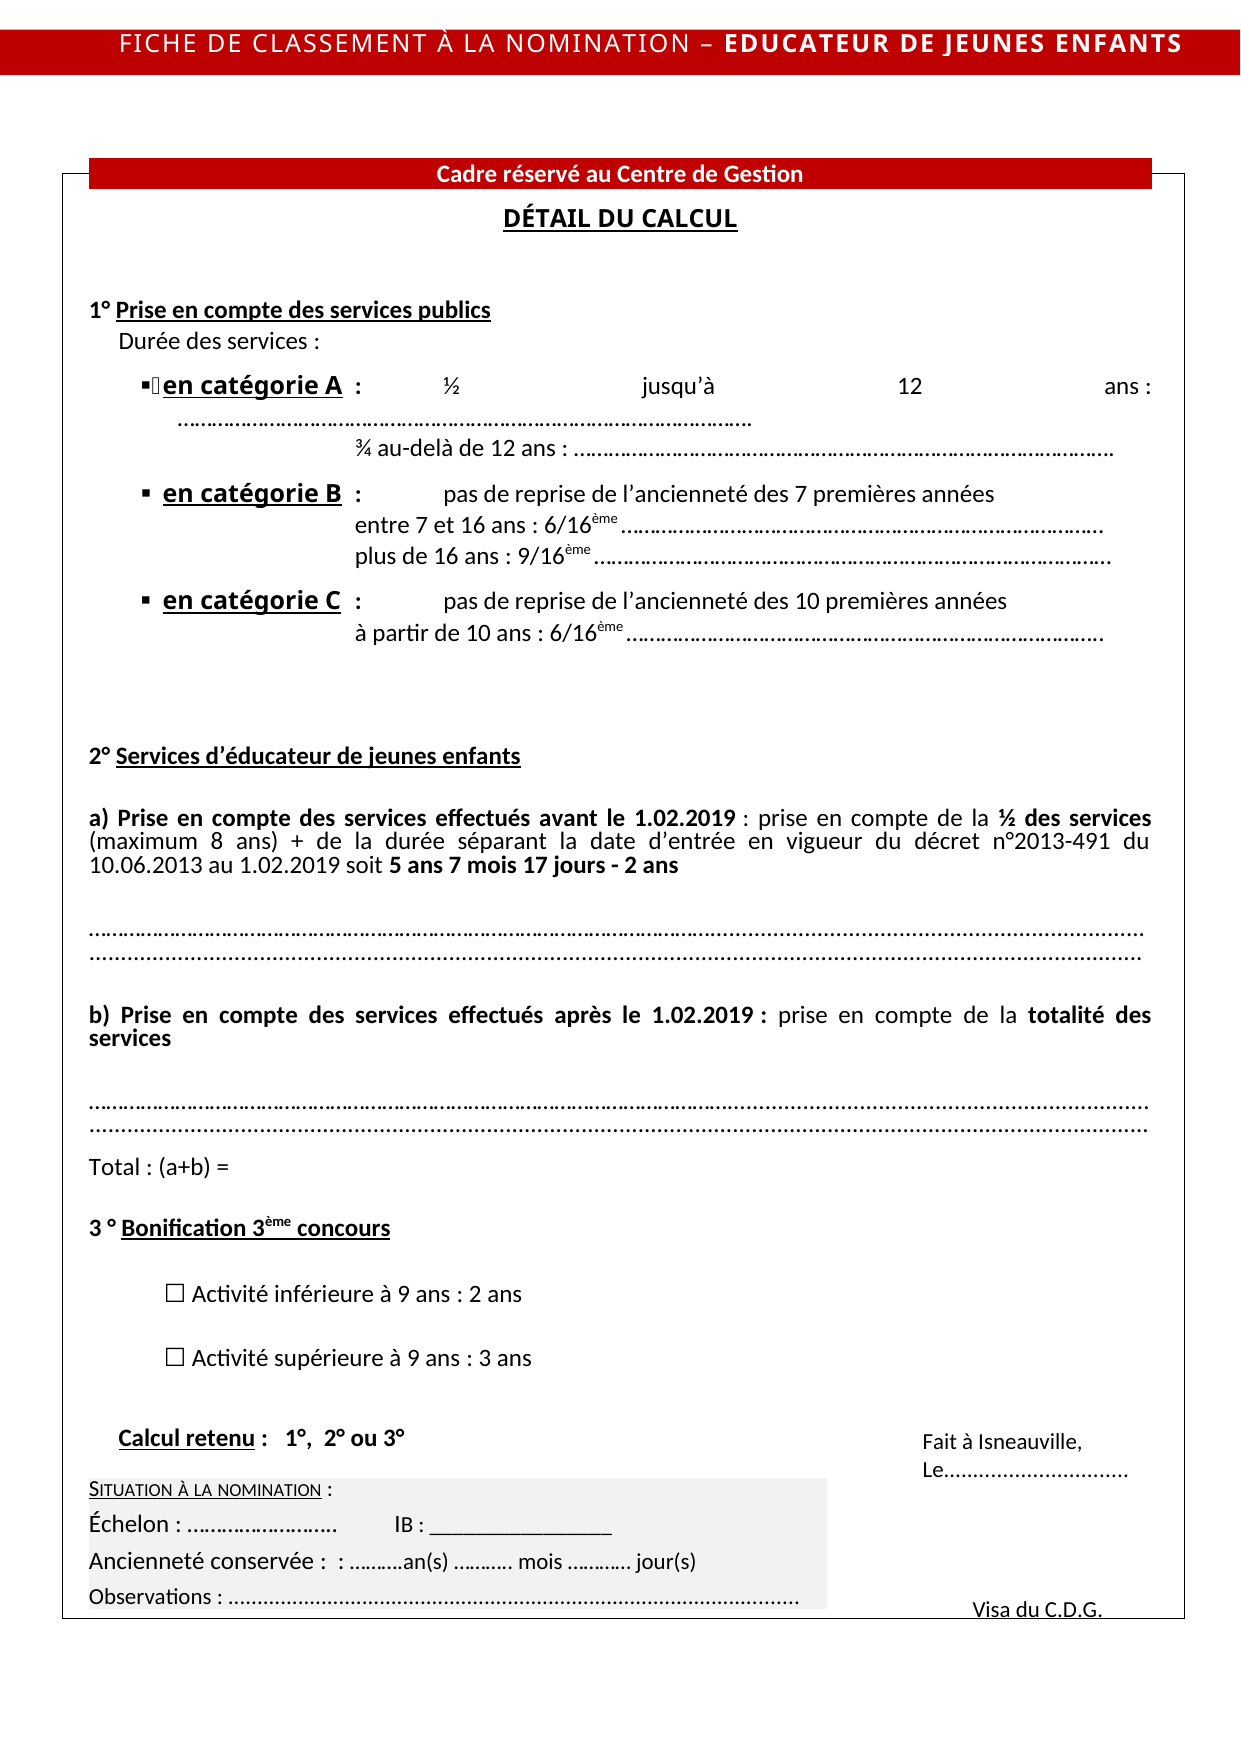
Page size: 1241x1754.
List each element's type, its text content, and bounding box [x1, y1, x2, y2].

text …………………………………………………………………………………………………........................................................................................................................................................................................................................................... [89, 1090, 1152, 1139]
text 2° Services d’éducateur de jeunes enfants [89, 744, 1152, 769]
text ………………………………………………………………………………………………............................................................................................................................................................................................................................................ [89, 917, 1152, 966]
text Situation à la nomination : [89, 1478, 827, 1500]
text Calcul retenu : 1°, 2° ou 3° [89, 1422, 1152, 1453]
text Observations : [89, 1587, 827, 1609]
text à partir de 10 ans : 6/16ème ……………………………………………………………………….. [177, 617, 1152, 648]
text Ancienneté conservée : : ……….an(s) ……….. mois ………… jour(s) [89, 1550, 827, 1574]
text DÉTAIL DU CALCUL [89, 201, 1152, 235]
text Cadre réservé au Centre de Gestion [89, 158, 1152, 189]
text plus de 16 ans : 9/16ème ……………………………………………………………………………… [177, 540, 1152, 571]
text b) Prise en compte des services effectués après le 1.02.2019 : prise en compte de la totalité des services [89, 1004, 1152, 1052]
text Total : (a+b) = [89, 1151, 1152, 1182]
text 3 ° Bonification 3ème concours [89, 1212, 1152, 1243]
text ¾ au-delà de 12 ans : …………………………………………………………………………………. [177, 432, 1152, 463]
text Durée des services : [89, 325, 1152, 355]
text Activité inférieure à 9 ans : 2 ans [164, 1280, 1152, 1308]
text 1° Prise en compte des services publics [89, 294, 1152, 325]
text entre 7 et 16 ans : 6/16ème ………………………………………………………………………… [177, 509, 1152, 540]
list en catégorie C : pas de reprise de l’ancienneté des 10 premières années [140, 583, 1152, 617]
text a) Prise en compte des services effectués avant le 1.02.2019 : prise en compte de la ½ des services (maximum 8 ans) + de la durée séparant la date d’entrée en vigueur du décret n°2013-491 du 10.06.2013 au 1.02.2019 soit 5 ans 7 mois 17 jours - 2 ans [89, 806, 1152, 880]
list en catégorie A : ½ jusqu’à 12 ans : ………………………………………………………………………………………. [140, 368, 1152, 432]
text Activité supérieure à 9 ans : 3 ans [164, 1345, 1152, 1372]
text Échelon : …………………….. IB : ________________ [89, 1513, 827, 1537]
list en catégorie B : pas de reprise de l’ancienneté des 7 premières années [140, 475, 1152, 509]
